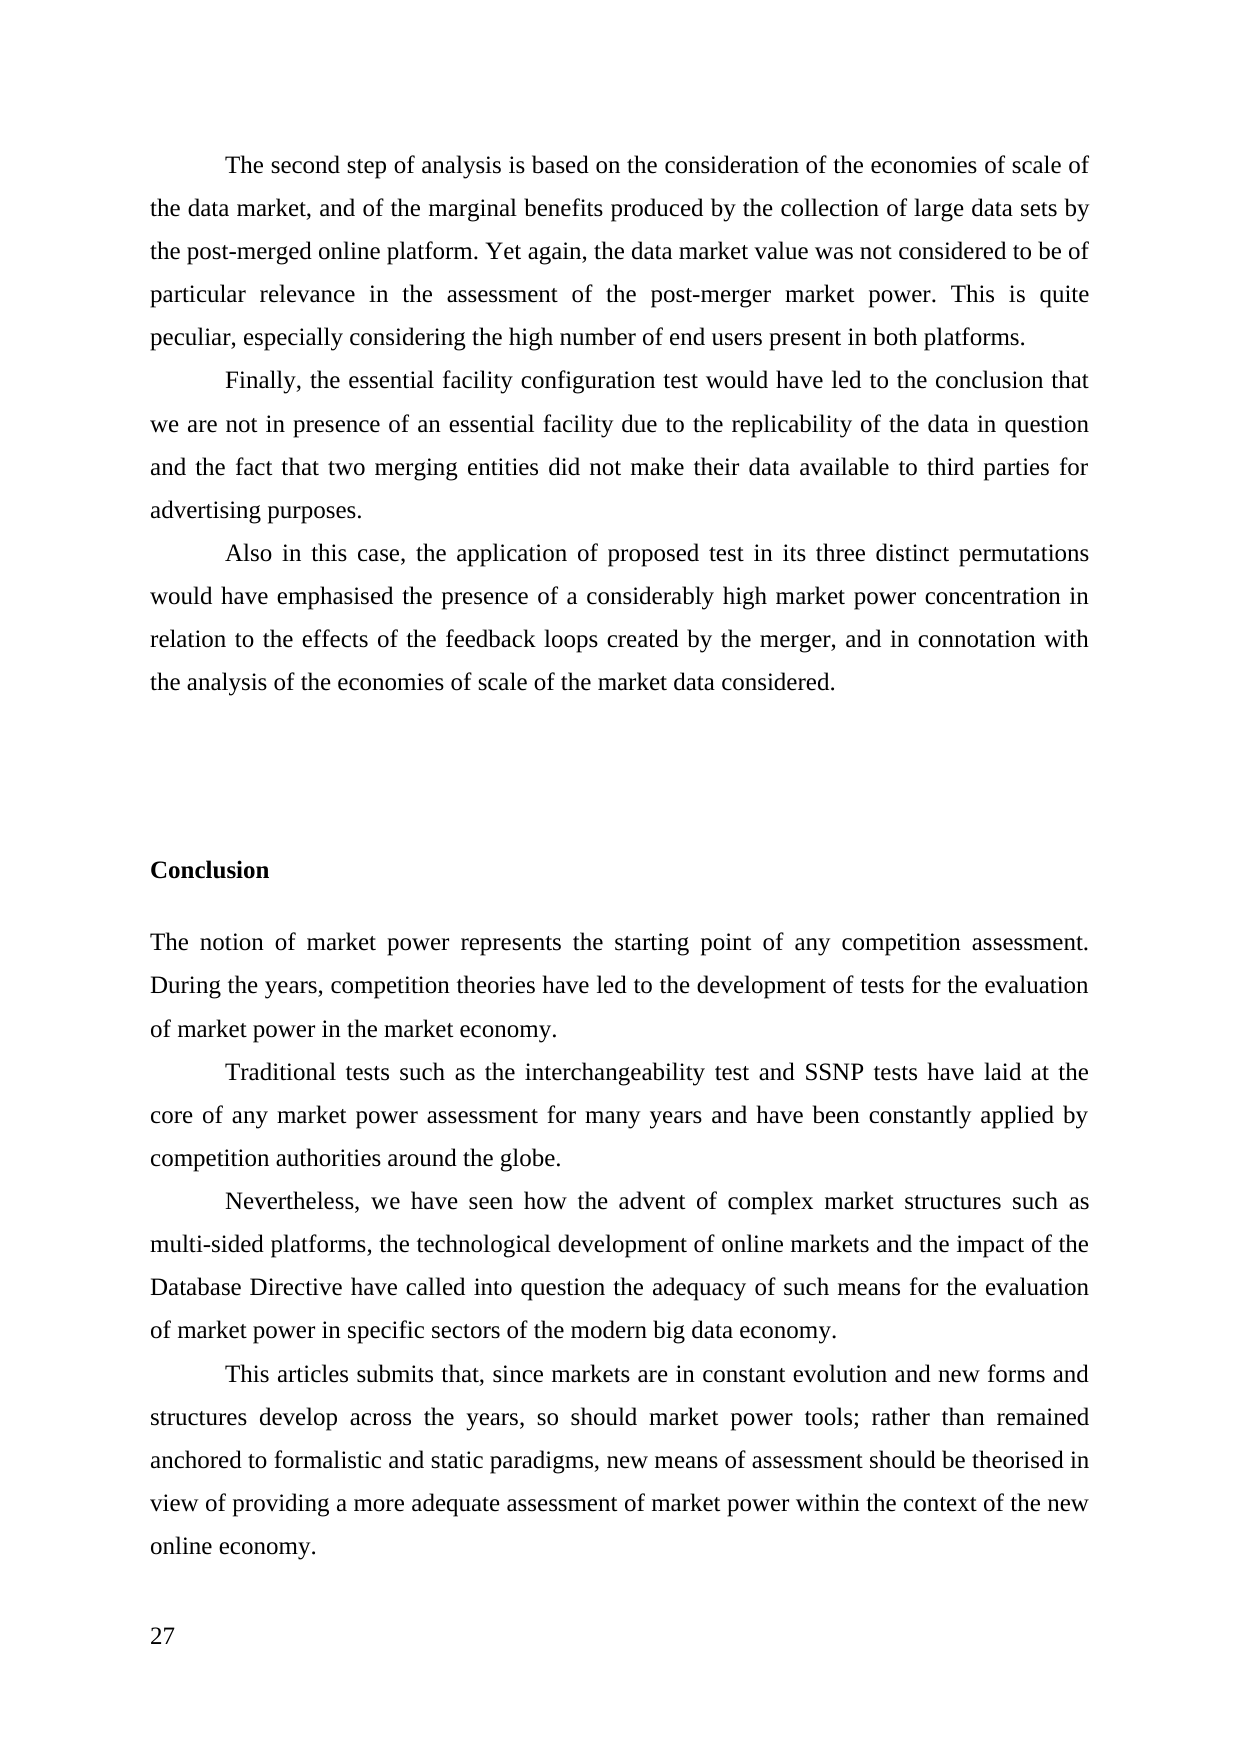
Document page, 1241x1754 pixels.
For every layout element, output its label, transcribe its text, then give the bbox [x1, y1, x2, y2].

text Also in this case, the application of proposed test in its three distinct permutations would have emphasised the presence of a considerably high market power concentration in relation to the effects of the feedback loops created by the merger, and in connotation with the analysis of the economies of scale of the market data considered. [150, 538, 1090, 696]
text Nevertheless, we have seen how the advent of complex market structures such as multi-sided platforms, the technological development of online markets and the impact of the Database Directive have called into question the adequacy of such means for the evaluation of market power in specific sectors of the modern big data economy. [150, 1186, 1090, 1344]
text The second step of analysis is based on the consideration of the economies of scale of the data market, and of the marginal benefits produced by the collection of large data sets by the post-merged online platform. Yet again, the data market value was not considered to be of particular relevance in the assessment of the post-merger market power. This is quite peculiar, especially considering the high number of end users present in both platforms. [150, 150, 1090, 351]
text This articles submits that, since markets are in constant evolution and new forms and structures develop across the years, so should market power tools; rather than remained anchored to formalistic and static paradigms, new means of assessment should be theorised in view of providing a more adequate assessment of market power within the context of the new online economy. [150, 1359, 1090, 1560]
text Conclusion [150, 855, 1090, 884]
text Finally, the essential facility configuration test would have led to the conclusion that we are not in presence of an essential facility due to the replicability of the data in question and the fact that two merging entities did not make their data available to third parties for advertising purposes. [150, 366, 1090, 524]
text Traditional tests such as the interchangeability test and SSNP tests have laid at the core of any market power assessment for many years and have been constantly applied by competition authorities around the globe. [150, 1057, 1090, 1172]
text The notion of market power represents the starting point of any competition assessment. During the years, competition theories have led to the development of tests for the evaluation of market power in the market economy. [150, 927, 1090, 1042]
